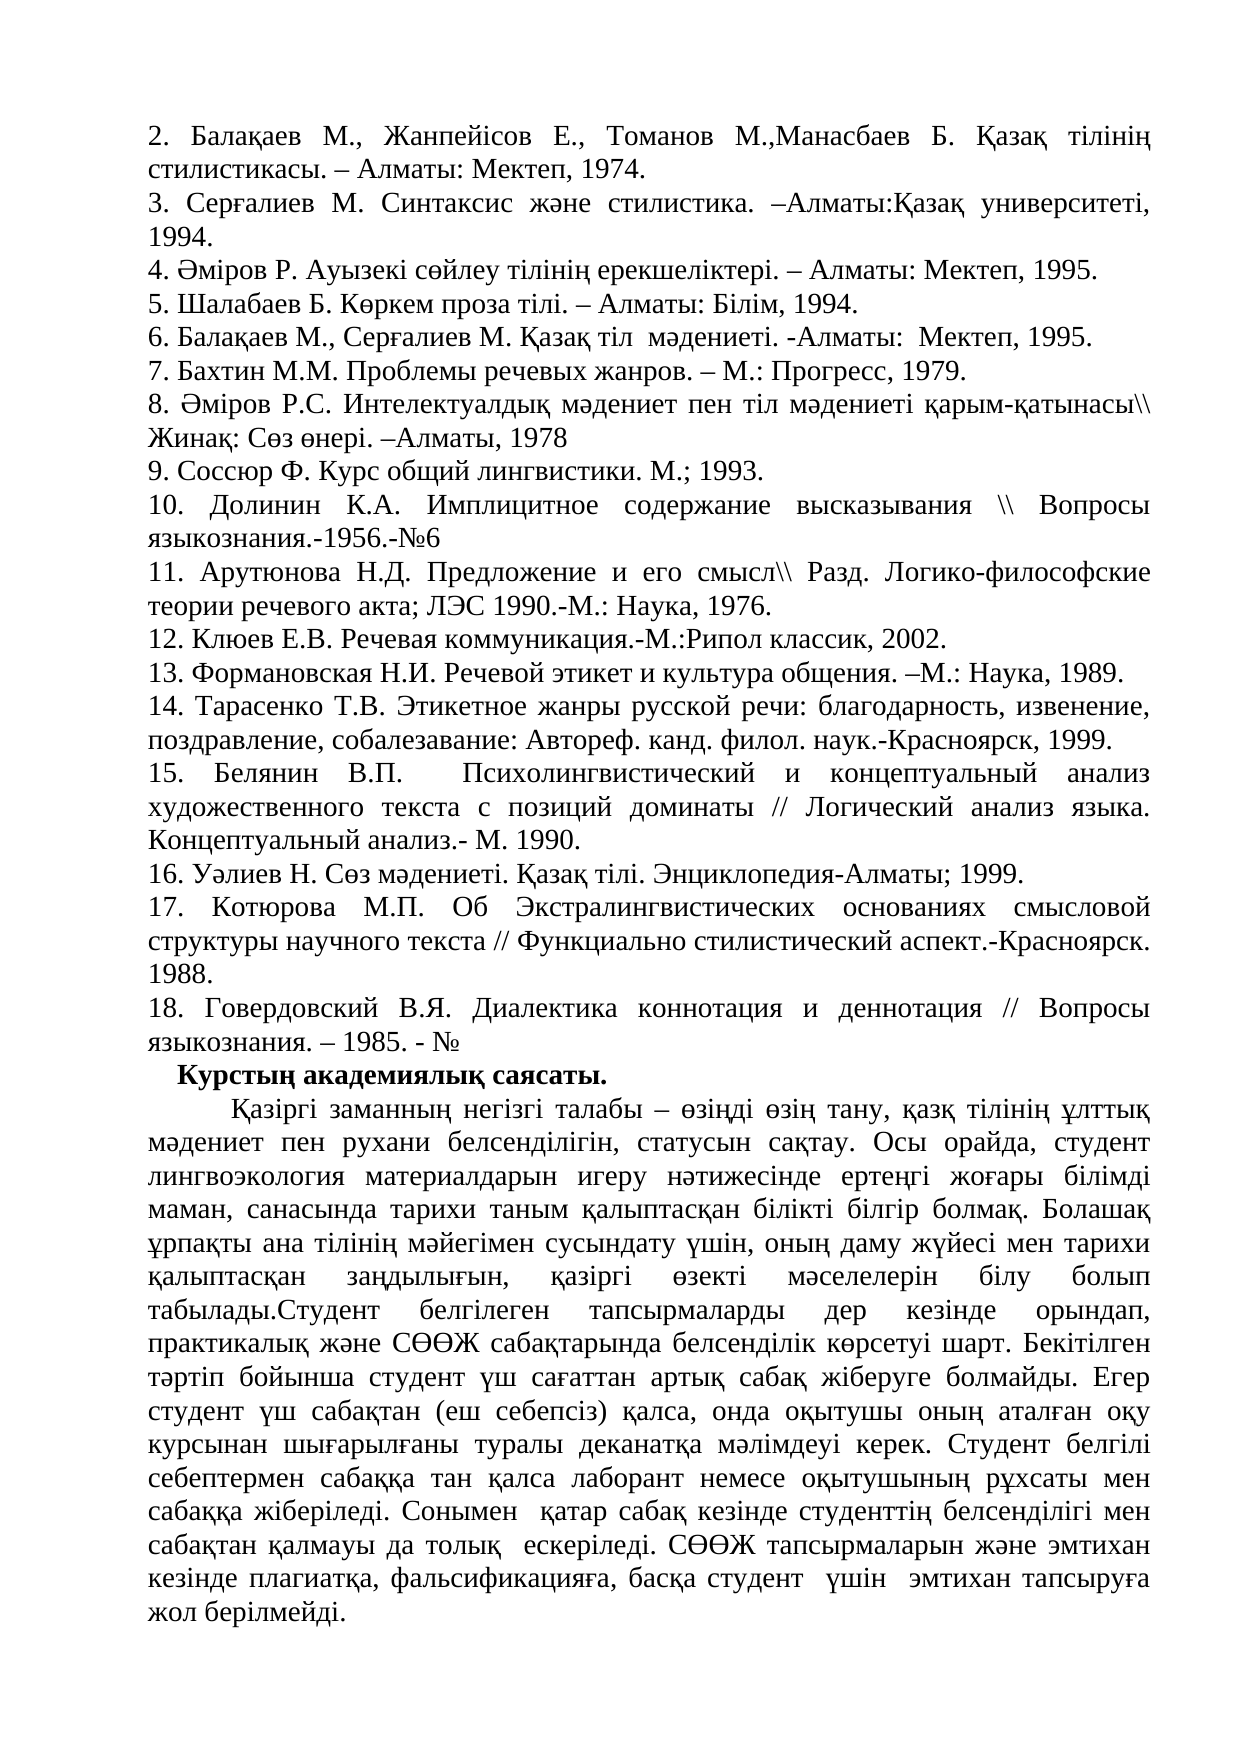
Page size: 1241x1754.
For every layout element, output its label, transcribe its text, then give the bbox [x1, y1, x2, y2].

text 16. Уәлиев Н. Сөз мәдениеті. Қазақ тілі. Энциклопедия-Алматы; 1999. [148, 856, 1152, 889]
text 7. Бахтин М.М. Проблемы речевых жанров. – М.: Прогресс, 1979. [148, 353, 1152, 386]
text 6. Балақаев М., Серғалиев М. Қазақ тіл мәдениеті. -Алматы: Мектеп, 1995. [148, 319, 1152, 353]
text Қазіргі заманның негізгі талабы – өзіңді өзің тану, қазқ тілінің ұлттық мәдениет пен рухани белсенділігін, статусын сақтау. Осы орайда, студент лингвоэкология материалдарын игеру нәтижесінде ертеңгі жоғары білімді маман, санасында тарихи таным қалыптасқан білікті білгір болмақ. Болашақ ұрпақты ана тілінің мәйегімен сусындату үшін, оның даму жүйесі мен тарихи қалыптасқан заңдылығын, қазіргі өзекті мәселелерін білу болып табылады.Студент белгілеген тапсырмаларды дер кезінде орындап, практикалық және СӨӨЖ сабақтарында белсенділік көрсетуі шарт. Бекітілген тәртіп бойынша студент үш сағаттан артық сабақ жіберуге болмайды. Егер студент үш сабақтан (еш себепсіз) қалса, онда оқытушы оның аталған оқу курсынан шығарылғаны туралы деканатқа мәлімдеуі керек. Студент белгілі себептермен сабаққа тан қалса лаборант немесе оқытушының рұхсаты мен сабаққа жіберіледі. Сонымен қатар сабақ кезінде студенттің белсенділігі мен сабақтан қалмауы да толық ескеріледі. СӨӨЖ тапсырмаларын және эмтихан кезінде плагиатқа, фальсификацияға, басқа студент үшін эмтихан тапсыруға жол берілмейді. [148, 1091, 1152, 1627]
text 2. Балақаев М., Жанпейісов Е., Томанов М.,Манасбаев Б. Қазақ тілінің стилистикасы. – Алматы: Мектеп, 1974. [148, 118, 1152, 185]
text 11. Арутюнова Н.Д. Предложение и его смысл\\ Разд. Логико-философские теории речевого акта; ЛЭС 1990.-М.: Наука, 1976. [148, 554, 1152, 621]
text 18. Говердовский В.Я. Диалектика коннотация и деннотация // Вопросы языкознания. – 1985. - № [148, 990, 1152, 1057]
text 12. Клюев Е.В. Речевая коммуникация.-М.:Рипол классик, 2002. [148, 621, 1152, 655]
text Курстың академиялық саясаты. [148, 1057, 1152, 1091]
text 10. Долинин К.А. Имплицитное содержание высказывания \\ Вопросы языкознания.-1956.-№6 [148, 487, 1152, 554]
text 14. Тарасенко Т.В. Этикетное жанры русской речи: благодарность, извенение, поздравление, собалезавание: Автореф. канд. филол. наук.-Красноярск, 1999. [148, 688, 1152, 755]
text 13. Формановская Н.И. Речевой этикет и культура общения. –М.: Наука, 1989. [148, 655, 1152, 688]
text 5. Шалабаев Б. Көркем проза тілі. – Алматы: Білім, 1994. [148, 286, 1152, 319]
text 4. Әміров Р. Ауызекі сөйлеу тілінің ерекшеліктері. – Алматы: Мектеп, 1995. [148, 252, 1152, 286]
text 17. Котюрова М.П. Об Экстралингвистических основаниях смысловой структуры научного текста // Функциально стилистический аспект.-Красноярск. 1988. [148, 889, 1152, 990]
text 15. Белянин В.П. Психолингвистический и концептуальный анализ художественного текста с позиций доминаты // Логический анализ языка. Концептуальный анализ.- М. 1990. [148, 755, 1152, 856]
text 8. Әміров Р.С. Интелектуалдық мәдениет пен тіл мәдениеті қарым-қатынасы\\ Жинақ: Сөз өнері. –Алматы, 1978 [148, 386, 1152, 453]
text 3. Серғалиев М. Синтаксис және стилистика. –Алматы:Қазақ университеті, 1994. [148, 185, 1152, 252]
text 9. Соссюр Ф. Курс общий лингвистики. М.; 1993. [148, 453, 1152, 487]
